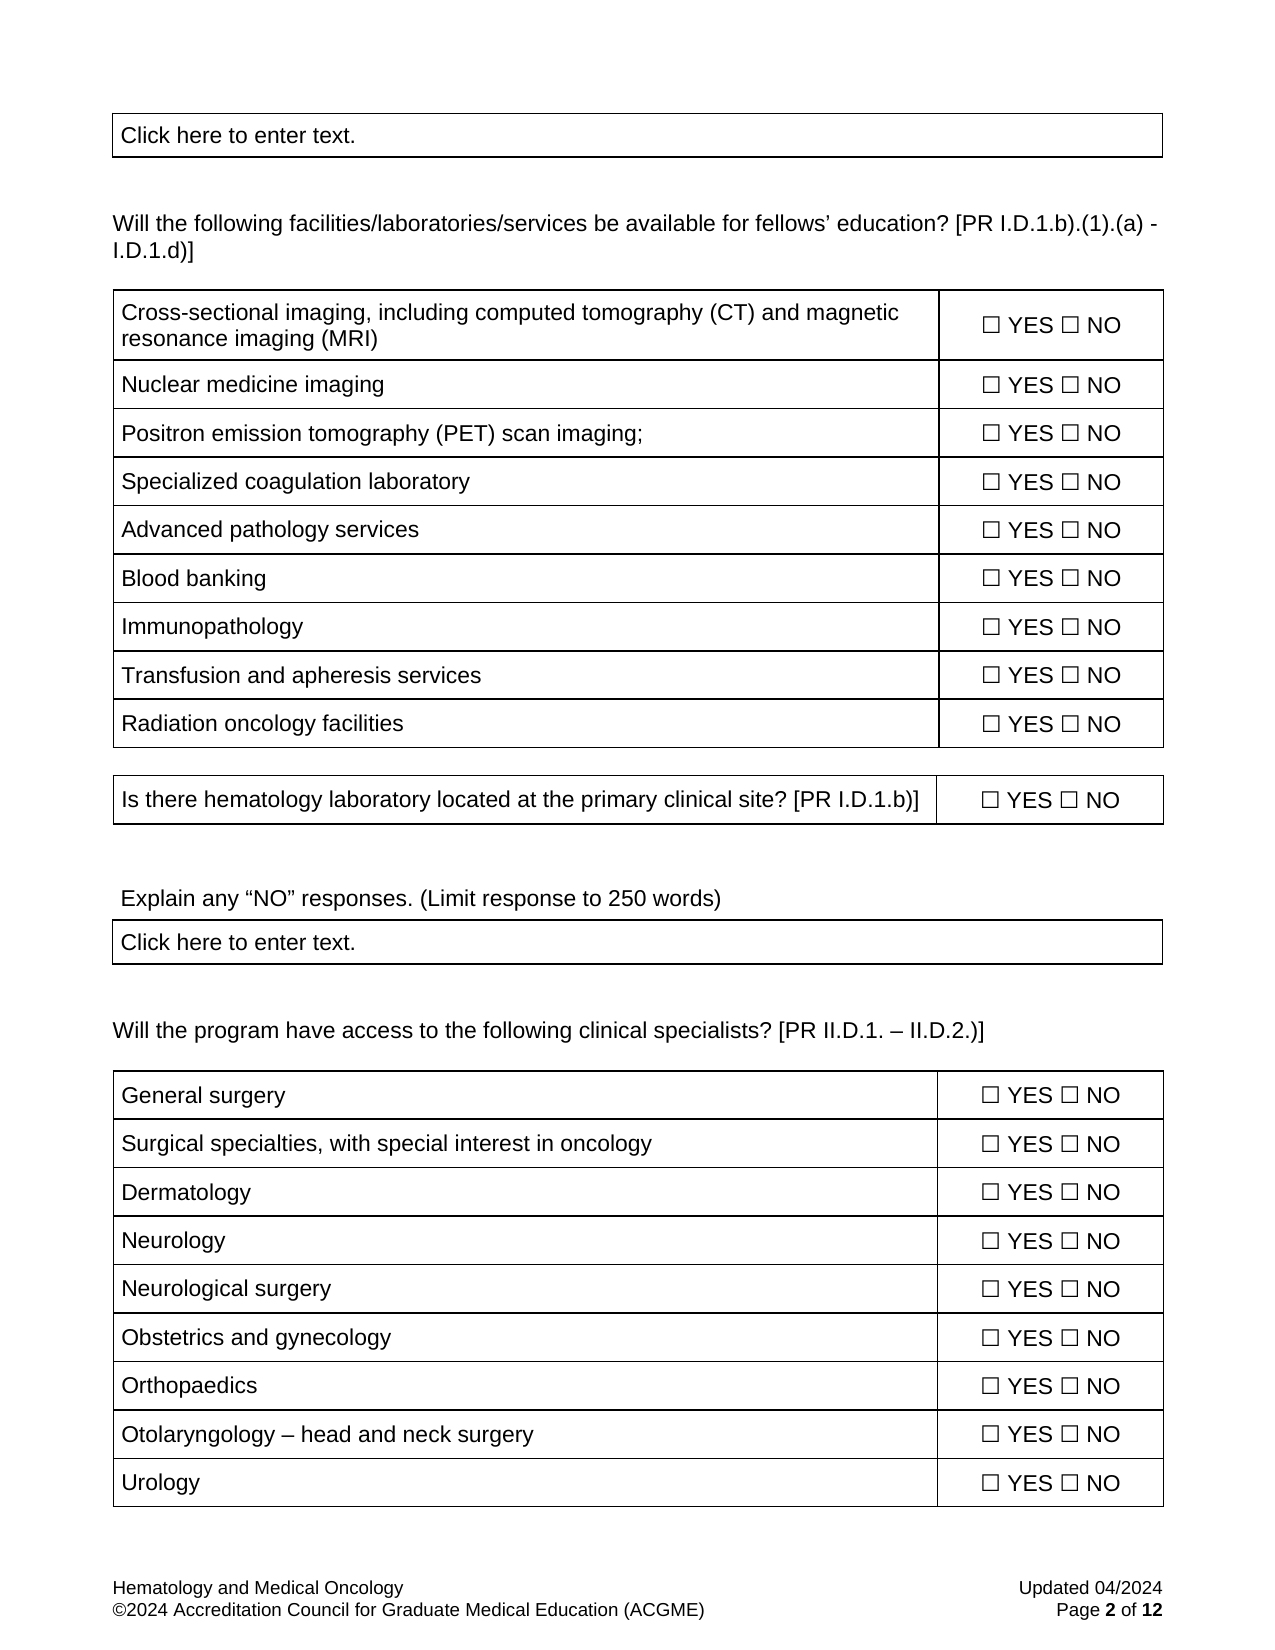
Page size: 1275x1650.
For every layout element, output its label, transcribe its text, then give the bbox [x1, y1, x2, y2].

text Will the following facilities/laboratories/services be available for fellows’ education? [PR I.D.1.b).(1).(a) - I.D.1.d)] [112, 210, 1162, 263]
text Will the program have access to the following clinical specialists? [PR II.D.1. – II.D.2.)] [112, 1017, 1162, 1043]
table_cell Specialized coagulation laboratory [114, 458, 938, 504]
table_cell Neurological surgery [114, 1265, 937, 1312]
table_cell YES NO [940, 361, 1163, 408]
table_cell YES NO [940, 700, 1163, 747]
table_cell Urology [114, 1459, 937, 1506]
table_header General surgery [114, 1072, 937, 1118]
table_cell YES NO [938, 1459, 1163, 1506]
table_header Explain any “NO” responses. (Limit response to 250 words) [113, 878, 1162, 919]
table_header YES NO [937, 776, 1163, 823]
table_cell Radiation oncology facilities [114, 700, 938, 747]
table_cell Advanced pathology services [114, 506, 938, 553]
table_cell Immunopathology [114, 603, 938, 650]
table_cell Orthopaedics [114, 1362, 937, 1409]
table_cell Surgical specialties, with special interest in oncology [114, 1120, 937, 1167]
table_cell Dermatology [114, 1168, 937, 1215]
table_cell Otolaryngology – head and neck surgery [114, 1411, 937, 1457]
table_cell YES NO [940, 603, 1163, 650]
table_cell YES NO [940, 555, 1163, 601]
table_cell Blood banking [114, 555, 938, 601]
table_cell YES NO [938, 1217, 1163, 1264]
table_cell YES NO [940, 458, 1163, 504]
table_cell YES NO [940, 409, 1163, 456]
table_cell YES NO [938, 1314, 1163, 1361]
table_header Cross-sectional imaging, including computed tomography (CT) and magnetic resonance imaging (MRI) [114, 291, 938, 359]
table_cell Obstetrics and gynecology [114, 1314, 937, 1361]
table_cell YES NO [938, 1411, 1163, 1457]
table_header YES NO [940, 291, 1163, 359]
table_cell YES NO [940, 652, 1163, 698]
table_header YES NO [938, 1072, 1163, 1118]
table_cell Transfusion and apheresis services [114, 652, 938, 698]
table_cell Nuclear medicine imaging [114, 361, 938, 408]
table_cell YES NO [938, 1168, 1163, 1215]
table_header Is there hematology laboratory located at the primary clinical site? [PR I.D.1.b)] [114, 776, 936, 823]
table_cell YES NO [938, 1362, 1163, 1409]
table_cell Positron emission tomography (PET) scan imaging; [114, 409, 938, 456]
table_cell Neurology [114, 1217, 937, 1264]
table_cell YES NO [938, 1120, 1163, 1167]
table_cell YES NO [940, 506, 1163, 553]
table_cell YES NO [938, 1265, 1163, 1312]
